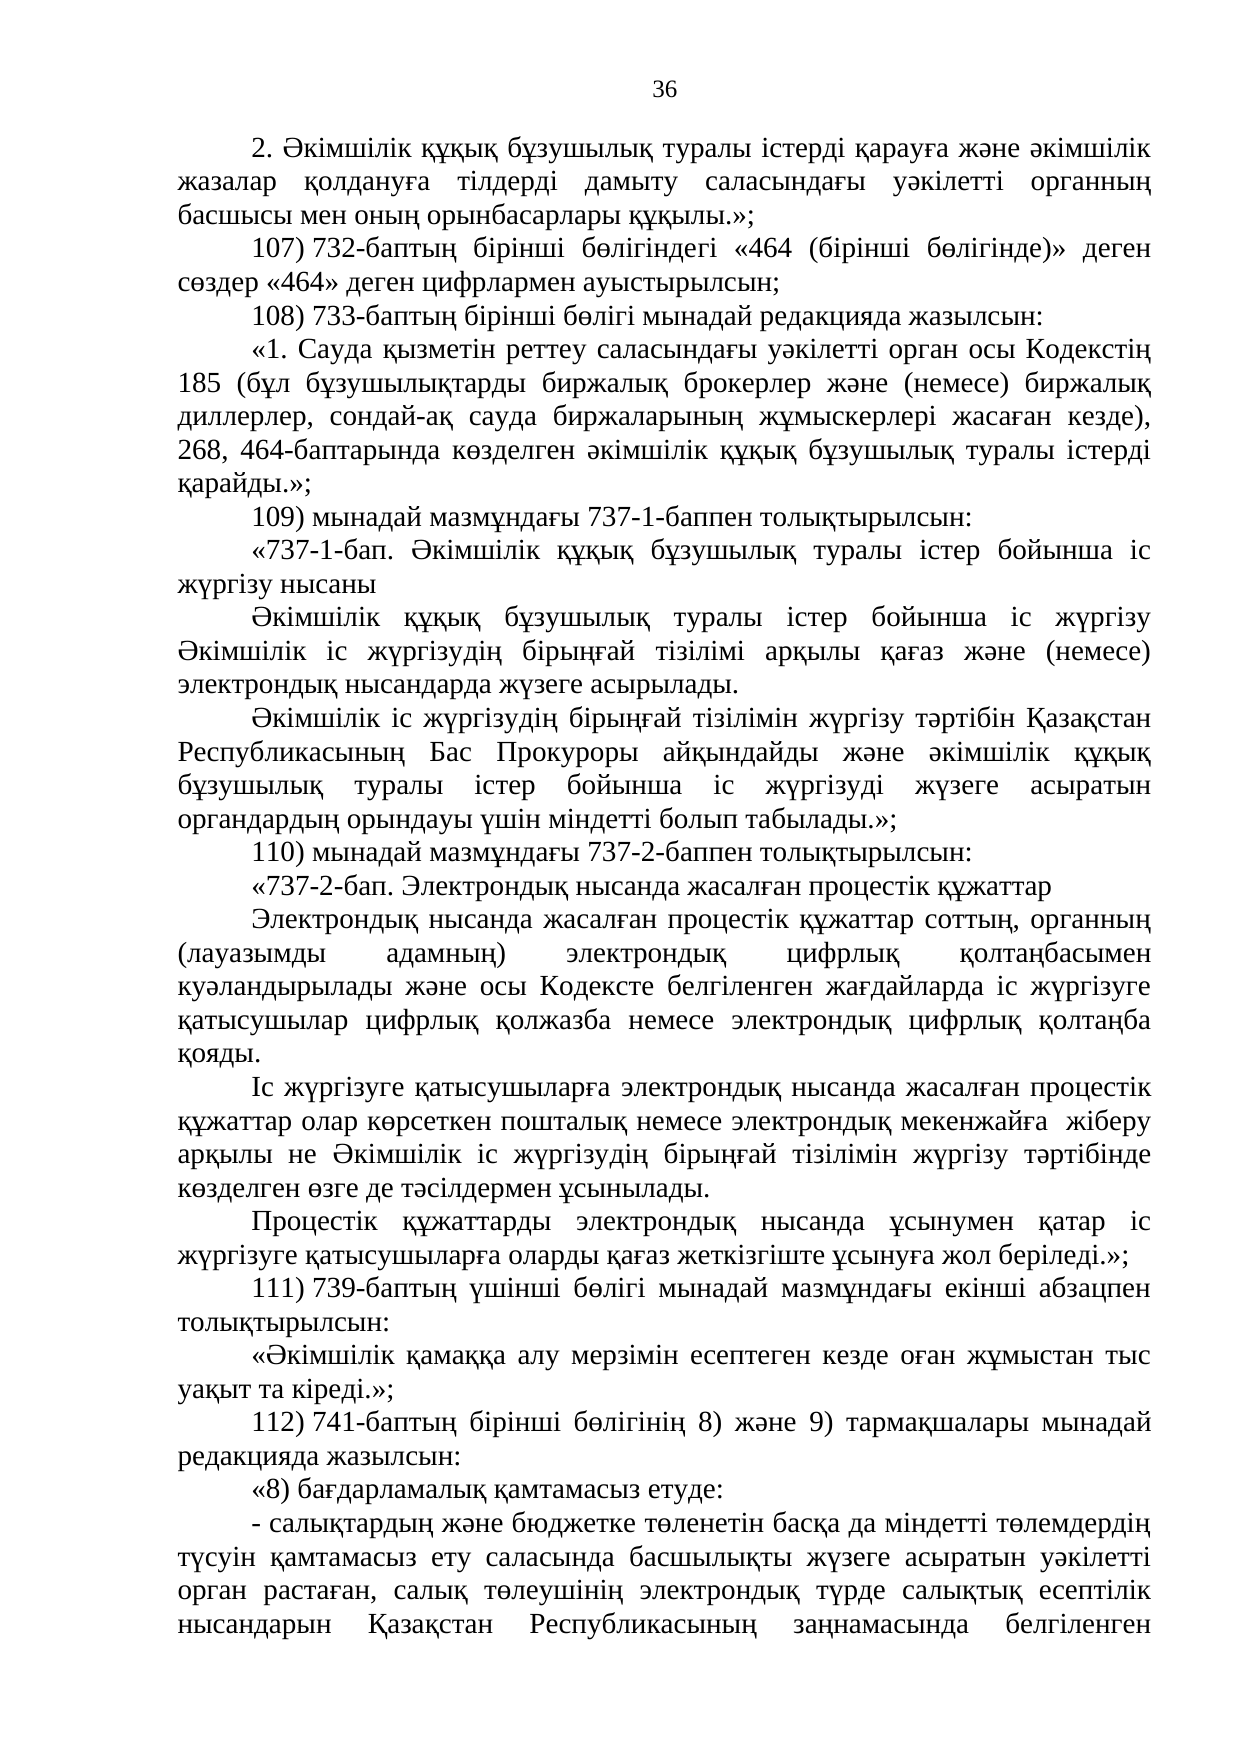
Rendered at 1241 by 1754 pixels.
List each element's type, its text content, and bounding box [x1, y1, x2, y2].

text Іс жүргізуге қатысушыларға электрондық нысанда жасалған процестік құжаттар олар көрсеткен пошталық немесе электрондық мекенжайға жіберу арқылы не Әкімшілік іс жүргізудің бірыңғай тізілімін жүргізу тәртібінде көзделген өзге де тәсілдермен ұсынылады. [177, 1069, 1152, 1203]
text Процестік құжаттарды электрондық нысанда ұсынумен қатар іс жүргізуге қатысушыларға оларды қағаз жеткізгіште ұсынуға жол беріледі.»; [177, 1203, 1152, 1270]
text Әкімшілік іс жүргізудің бірыңғай тізілімін жүргізу тәртібін Қазақстан Республикасының Бас Прокуроры айқындайды және әкімшілік құқық бұзушылық туралы істер бойынша іс жүргізуді жүзеге асыратын органдардың орындауы үшін міндетті болып табылады.»; [177, 700, 1152, 834]
list 732-баптың бірінші бөлігіндегі «464 (бірінші бөлігінде)» деген сөздер «464» деген цифрлармен ауыстырылсын; [177, 231, 1152, 298]
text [177, 1505, 1152, 1639]
text «737-2-бап. Электрондық нысанда жасалған процестік құжаттар [177, 868, 1152, 901]
text «8) бағдарламалық қамтамасыз етуде: [177, 1472, 1152, 1505]
text «1. Сауда қызметiн реттеу саласындағы уәкiлеттi орган осы Кодекстiң 185 (бұл бұзушылықтарды биржалық брокерлер және (немесе) биржалық диллерлер, сондай-ақ сауда биржаларының жұмыскерлері жасаған кезде), 268, 464-баптарында көзделген әкiмшiлiк құқық бұзушылық туралы iстердi қарайды.»; [177, 331, 1152, 499]
list мынадай мазмұндағы 737-1-баппен толықтырылсын: [177, 499, 1152, 532]
text Әкімшілік құқық бұзушылық туралы істер бойынша іс жүргізу Әкімшілік іс жүргізудің бірыңғай тізілімі арқылы қағаз және (немесе) электрондық нысандарда жүзеге асырылады. [177, 599, 1152, 700]
text Электрондық нысанда жасалған процестік құжаттар соттың, органның (лауазымды адамның) электрондық цифрлық қолтаңбасымен куәландырылады және осы Кодексте белгіленген жағдайларда іс жүргізуге қатысушылар цифрлық қолжазба немесе электрондық цифрлық қолтаңба қояды. [177, 901, 1152, 1069]
list 739-баптың үшінші бөлігі мынадай мазмұндағы екінші абзацпен толықтырылсын: [177, 1270, 1152, 1337]
list мынадай мазмұндағы 737-2-баппен толықтырылсын: [177, 834, 1152, 868]
list 741-баптың бірінші бөлігінің 8) және 9) тармақшалары мынадай редакцияда жазылсын: [177, 1404, 1152, 1472]
text «Әкімшілік қамаққа алу мерзімін есептеген кезде оған жұмыстан тыс уақыт та кіреді.»; [177, 1337, 1152, 1404]
list 733-баптың бірінші бөлігі мынадай редакцияда жазылсын: [177, 298, 1152, 331]
text «737-1-бап. Әкімшілік құқық бұзушылық туралы істер бойынша іс жүргізу нысаны [177, 532, 1152, 599]
text 2. Әкімшілік құқық бұзушылық туралы істерді қарауға және әкімшілік жазалар қолдануға тілдерді дамыту саласындағы уәкілетті органның басшысы мен оның орынбасарлары құқылы.»; [177, 130, 1152, 231]
